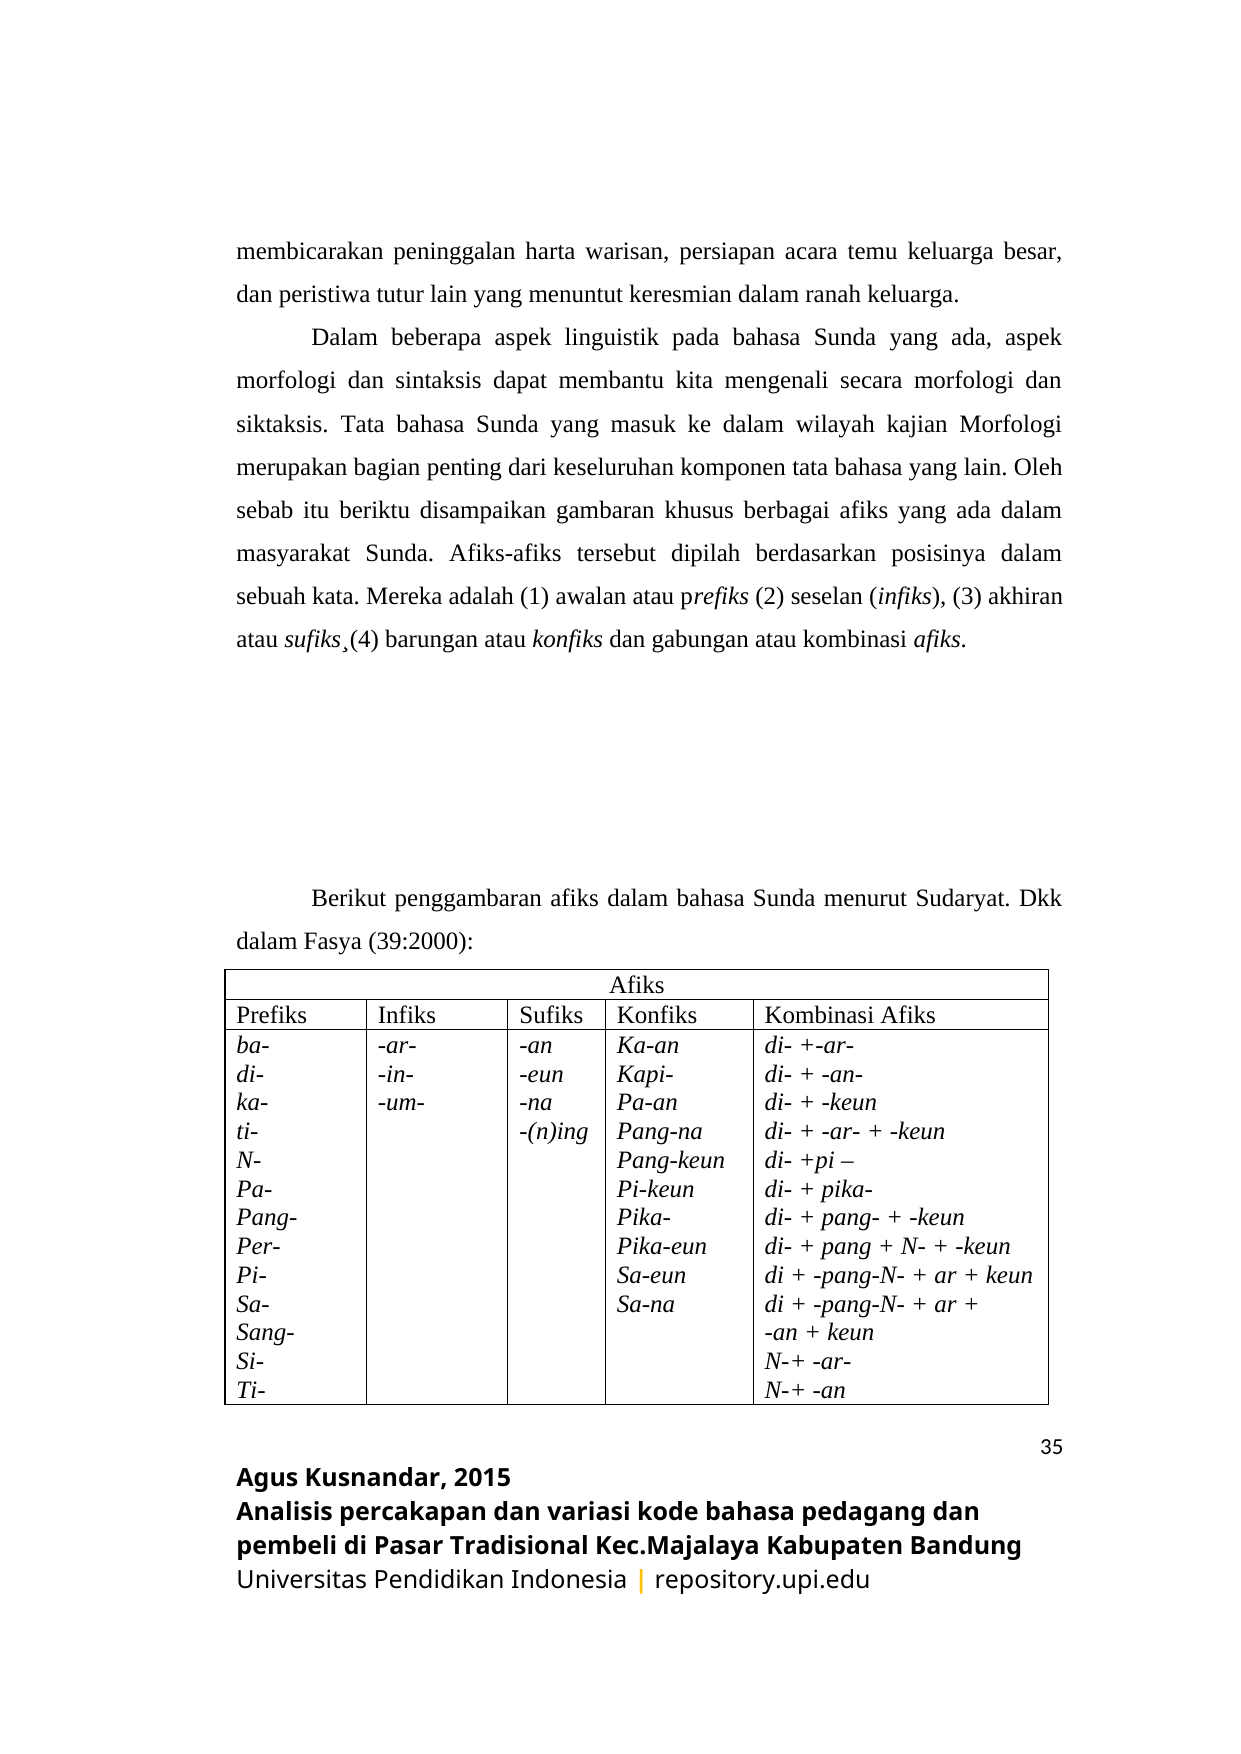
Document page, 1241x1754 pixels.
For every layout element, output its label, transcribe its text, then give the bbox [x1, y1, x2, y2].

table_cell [754, 1030, 1048, 1404]
table_cell Konfiks [606, 1000, 753, 1029]
text Dalam beberapa aspek linguistik pada bahasa Sunda yang ada, aspek morfologi dan sintaksis dapat membantu kita mengenali secara morfologi dan siktaksis. Tata bahasa Sunda yang masuk ke dalam wilayah kajian Morfologi merupakan bagian penting dari keseluruhan komponen tata bahasa yang lain. Oleh sebab itu beriktu disampaikan gambaran khusus berbagai afiks yang ada dalam masyarakat Sunda. Afiks-afiks tersebut dipilah berdasarkan posisinya dalam sebuah kata. Mereka adalah (1) awalan atau prefiks (2) seselan (infiks), (3) akhiran atau sufiks¸(4) barungan atau konfiks dan gabungan atau kombinasi afiks. [236, 322, 1063, 653]
table_cell Kombinasi Afiks [754, 1000, 1048, 1029]
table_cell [226, 1030, 366, 1404]
text Berikut penggambaran afiks dalam bahasa Sunda menurut Sudaryat. Dkk dalam Fasya (39:2000): [236, 883, 1063, 955]
table_cell Prefiks [226, 1000, 366, 1029]
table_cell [606, 1030, 753, 1404]
table_header Afiks [226, 970, 1048, 999]
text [236, 236, 1063, 308]
table_cell Sufiks [508, 1000, 605, 1029]
table_cell Infiks [367, 1000, 507, 1029]
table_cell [508, 1030, 605, 1404]
table_cell -ar- -in- -um- [367, 1030, 507, 1404]
